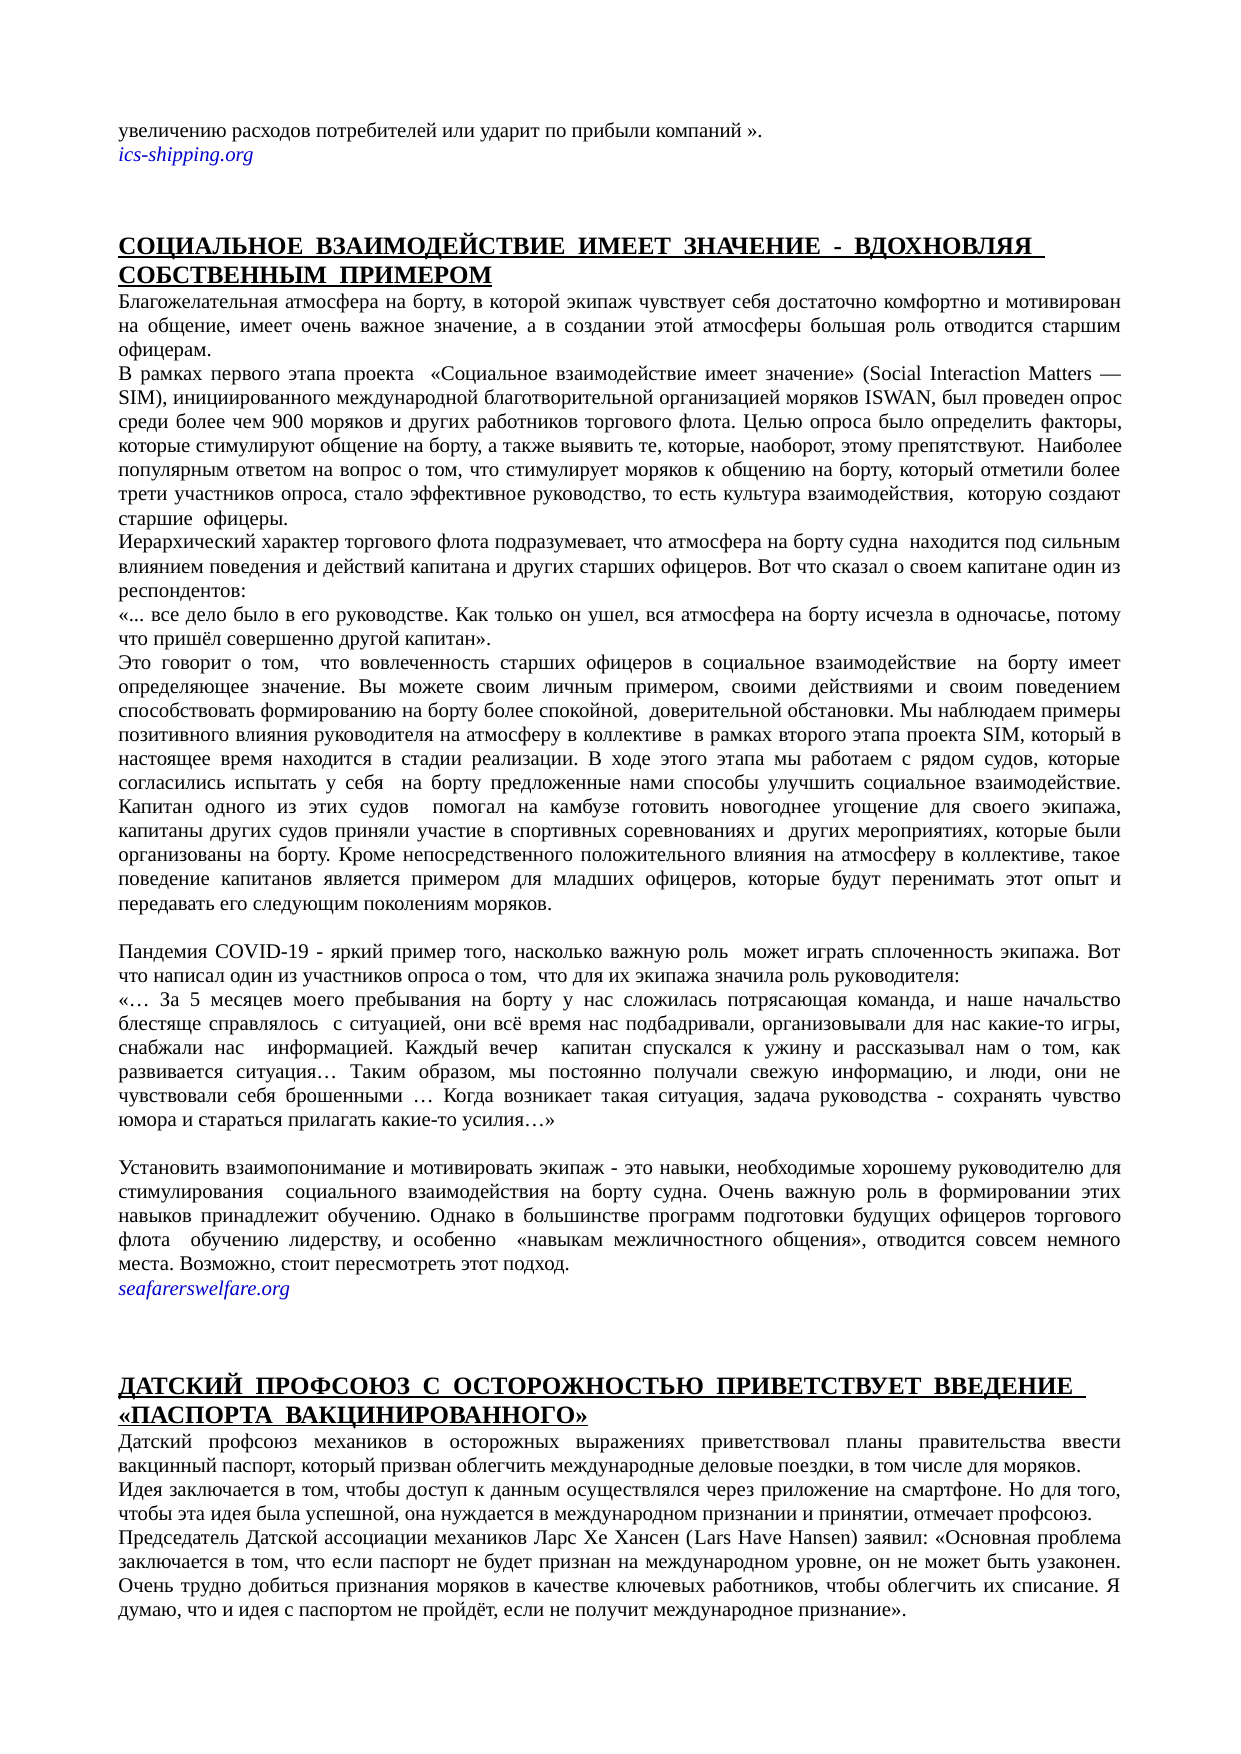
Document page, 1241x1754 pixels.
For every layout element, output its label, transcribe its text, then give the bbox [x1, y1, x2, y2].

text ics-shipping.org [118, 142, 1122, 166]
text Иерархический характер торгового флота подразумевает, что атмосфера на борту судна находится под сильным влиянием поведения и действий капитана и других старших офицеров. Вот что сказал о своем капитане один из респондентов: [118, 529, 1122, 602]
text Установить взаимопонимание и мотивировать экипаж - это навыки, необходимые хорошему руководителю для стимулирования социального взаимодействия на борту судна. Очень важную роль в формировании этих навыков принадлежит обучению. Однако в большинстве программ подготовки будущих офицеров торгового флота обучению лидерству, и особенно «навыкам межличностного общения», отводится совсем немного места. Возможно, стоит пересмотреть этот подход. [118, 1155, 1122, 1275]
text seafarerswelfare.org [118, 1275, 1122, 1334]
text Датский профсоюз механиков в осторожных выражениях приветствовал планы правительства ввести вакцинный паспорт, который призван облегчить международные деловые поездки, в том числе для моряков. [118, 1429, 1122, 1477]
text Благожелательная атмосфера на борту, в которой экипаж чувствует себя достаточно комфортно и мотивирован на общение, имеет очень важное значение, а в создании этой атмосферы большая роль отводится старшим офицерам. [118, 289, 1122, 361]
text СОЦИАЛЬНОЕ ВЗАИМОДЕЙСТВИЕ ИМЕЕТ ЗНАЧЕНИЕ - ВДОХНОВЛЯЯ СОБСТВЕННЫМ ПРИМЕРОМ [118, 231, 1122, 289]
text «... все дело было в его руководстве. Как только он ушел, вся атмосфера на борту исчезла в одночасье, потому что пришёл совершенно другой капитан». [118, 602, 1122, 650]
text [118, 118, 1122, 142]
text «… За 5 месяцев моего пребывания на борту у нас сложилась потрясающая команда, и наше начальство блестяще справлялось с ситуацией, они всё время нас подбадривали, организовывали для нас какие-то игры, снабжали нас информацией. Каждый вечер капитан спускался к ужину и рассказывал нам о том, как развивается ситуация… Таким образом, мы постоянно получали свежую информацию, и люди, они не чувствовали себя брошенными … Когда возникает такая ситуация, задача руководства - сохранять чувство юмора и стараться прилагать какие-то усилия…» [118, 987, 1122, 1131]
text Идея заключается в том, чтобы доступ к данным осуществлялся через приложение на смартфоне. Но для того, чтобы эта идея была успешной, она нуждается в международном признании и принятии, отмечает профсоюз. [118, 1477, 1122, 1525]
text Пандемия COVID-19 - яркий пример того, насколько важную роль может играть сплоченность экипажа. Вот что написал один из участников опроса о том, что для их экипажа значила роль руководителя: [118, 938, 1122, 987]
text Это говорит о том, что вовлеченность старших офицеров в социальное взаимодействие на борту имеет определяющее значение. Вы можете своим личным примером, своими действиями и своим поведением способствовать формированию на борту более спокойной, доверительной обстановки. Мы наблюдаем примеры позитивного влияния руководителя на атмосферу в коллективе в рамках второго этапа проекта SIM, который в настоящее время находится в стадии реализации. В ходе этого этапа мы работаем с рядом судов, которые согласились испытать у себя на борту предложенные нами способы улучшить социальное взаимодействие. Капитан одного из этих судов помогал на камбузе готовить новогоднее угощение для своего экипажа, капитаны других судов приняли участие в спортивных соревнованиях и других мероприятиях, которые были организованы на борту. Кроме непосредственного положительного влияния на атмосферу в коллективе, такое поведение капитанов является примером для младших офицеров, которые будут перенимать этот опыт и передавать его следующим поколениям моряков. [118, 650, 1122, 914]
text Председатель Датской ассоциации механиков Ларс Хе Хансен (Lars Have Hansen) заявил: «Основная проблема заключается в том, что если паспорт не будет признан на международном уровне, он не может быть узаконен. Очень трудно добиться признания моряков в качестве ключевых работников, чтобы облегчить их списание. Я думаю, что и идея с паспортом не пройдёт, если не получит международное признание». [118, 1525, 1122, 1621]
text ДАТСКИЙ ПРОФСОЮЗ С ОСТОРОЖНОСТЬЮ ПРИВЕТСТВУЕТ ВВЕДЕНИЕ «ПАСПОРТА ВАКЦИНИРОВАННОГО» [118, 1371, 1122, 1429]
text В рамках первого этапа проекта «Социальное взаимодействие имеет значение» (Social Interaction Matters — SIM), инициированного международной благотворительной организацией моряков ISWAN, был проведен опрос среди более чем 900 моряков и других работников торгового флота. Целью опроса было определить факторы, которые стимулируют общение на борту, а также выявить те, которые, наоборот, этому препятствуют. Наиболее популярным ответом на вопрос о том, что стимулирует моряков к общению на борту, который отметили более трети участников опроса, стало эффективное руководство, то есть культура взаимодействия, которую создают старшие офицеры. [118, 361, 1122, 529]
